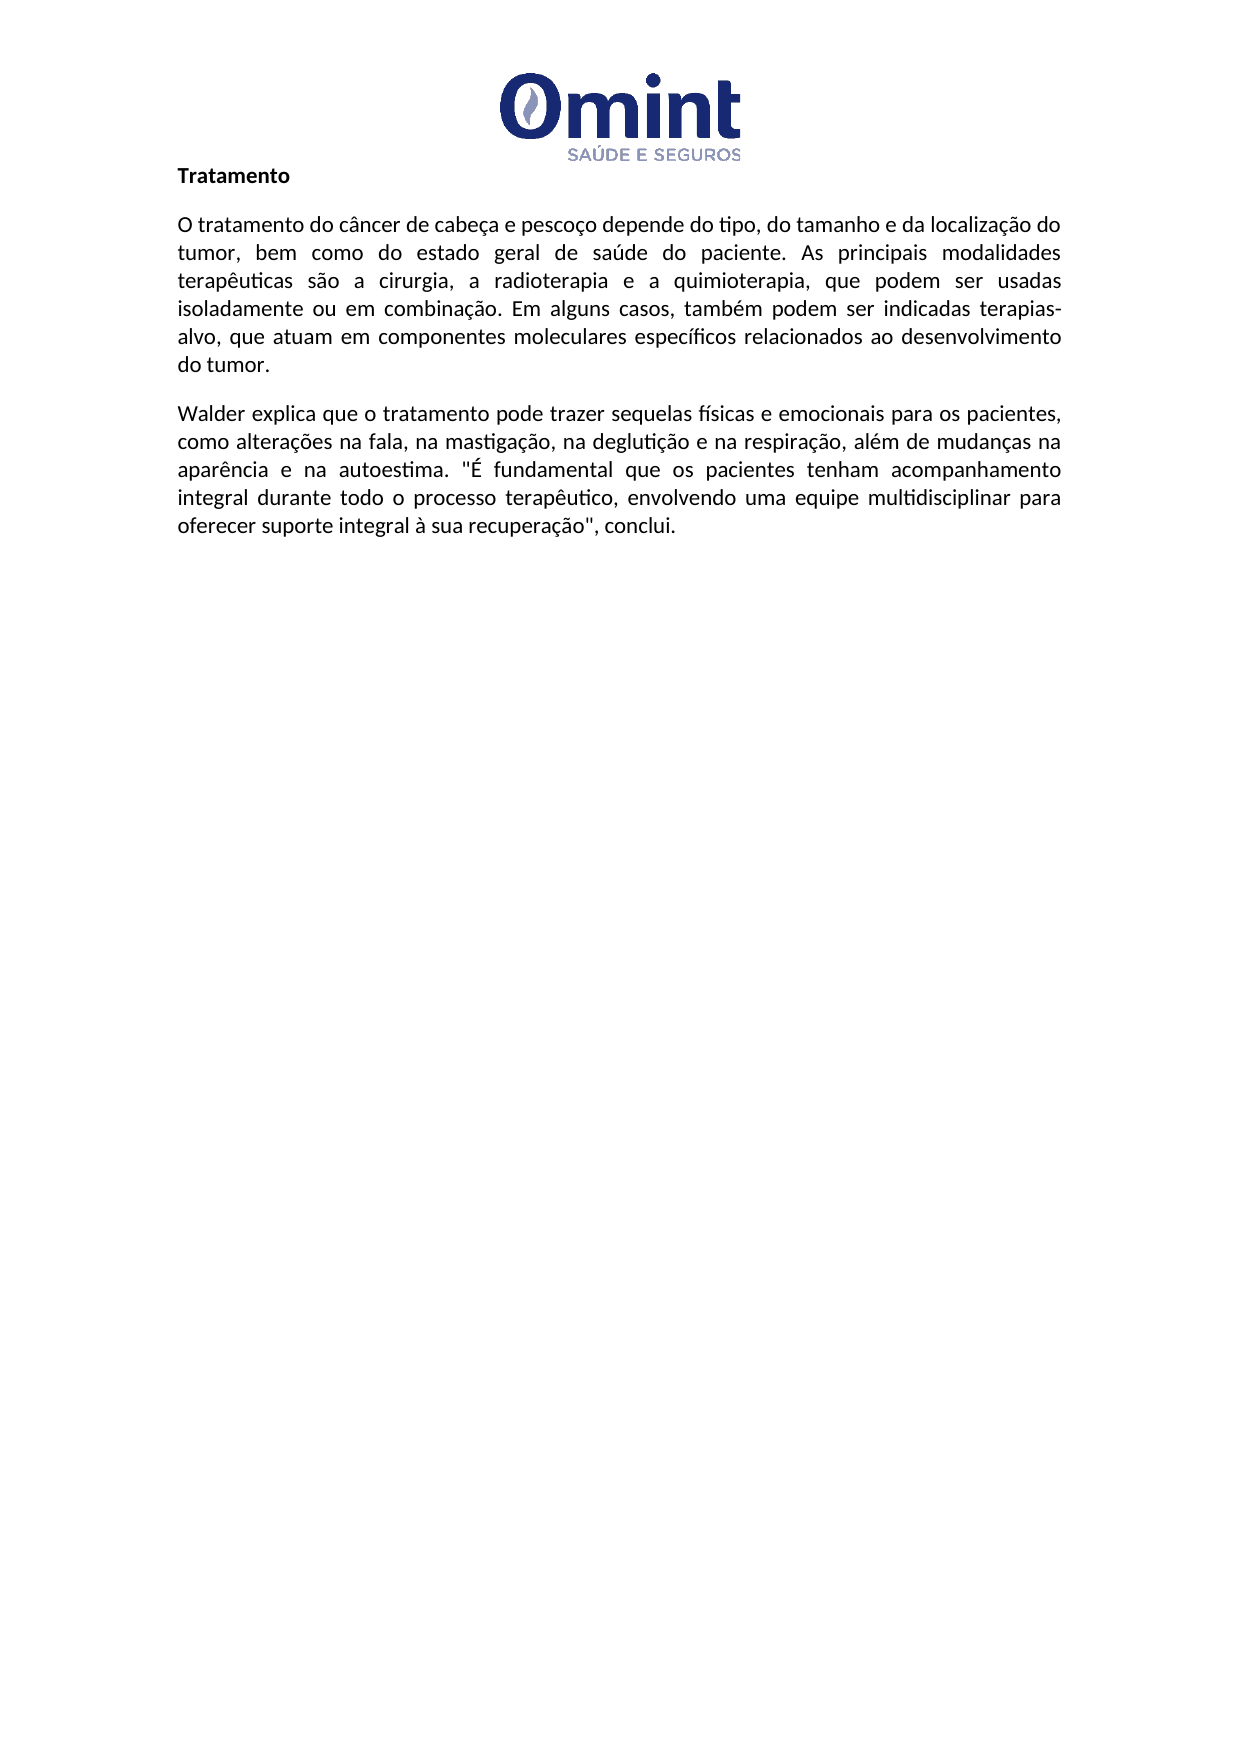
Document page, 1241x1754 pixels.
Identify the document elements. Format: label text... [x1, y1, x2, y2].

picture [500, 73, 741, 161]
text O tratamento do câncer de cabeça e pescoço depende do tipo, do tamanho e da localização do tumor, bem como do estado geral de saúde do paciente. As principais modalidades terapêuticas são a cirurgia, a radioterapia e a quimioterapia, que podem ser usadas isoladamente ou em combinação. Em alguns casos, também podem ser indicadas terapias-alvo, que atuam em componentes moleculares específicos relacionados ao desenvolvimento do tumor. [177, 210, 1063, 378]
text Tratamento [177, 161, 1063, 189]
text Walder explica que o tratamento pode trazer sequelas físicas e emocionais para os pacientes, como alterações na fala, na mastigação, na deglutição e na respiração, além de mudanças na aparência e na autoestima. "É fundamental que os pacientes tenham acompanhamento integral durante todo o processo terapêutico, envolvendo uma equipe multidisciplinar para oferecer suporte integral à sua recuperação", conclui. [177, 399, 1063, 539]
